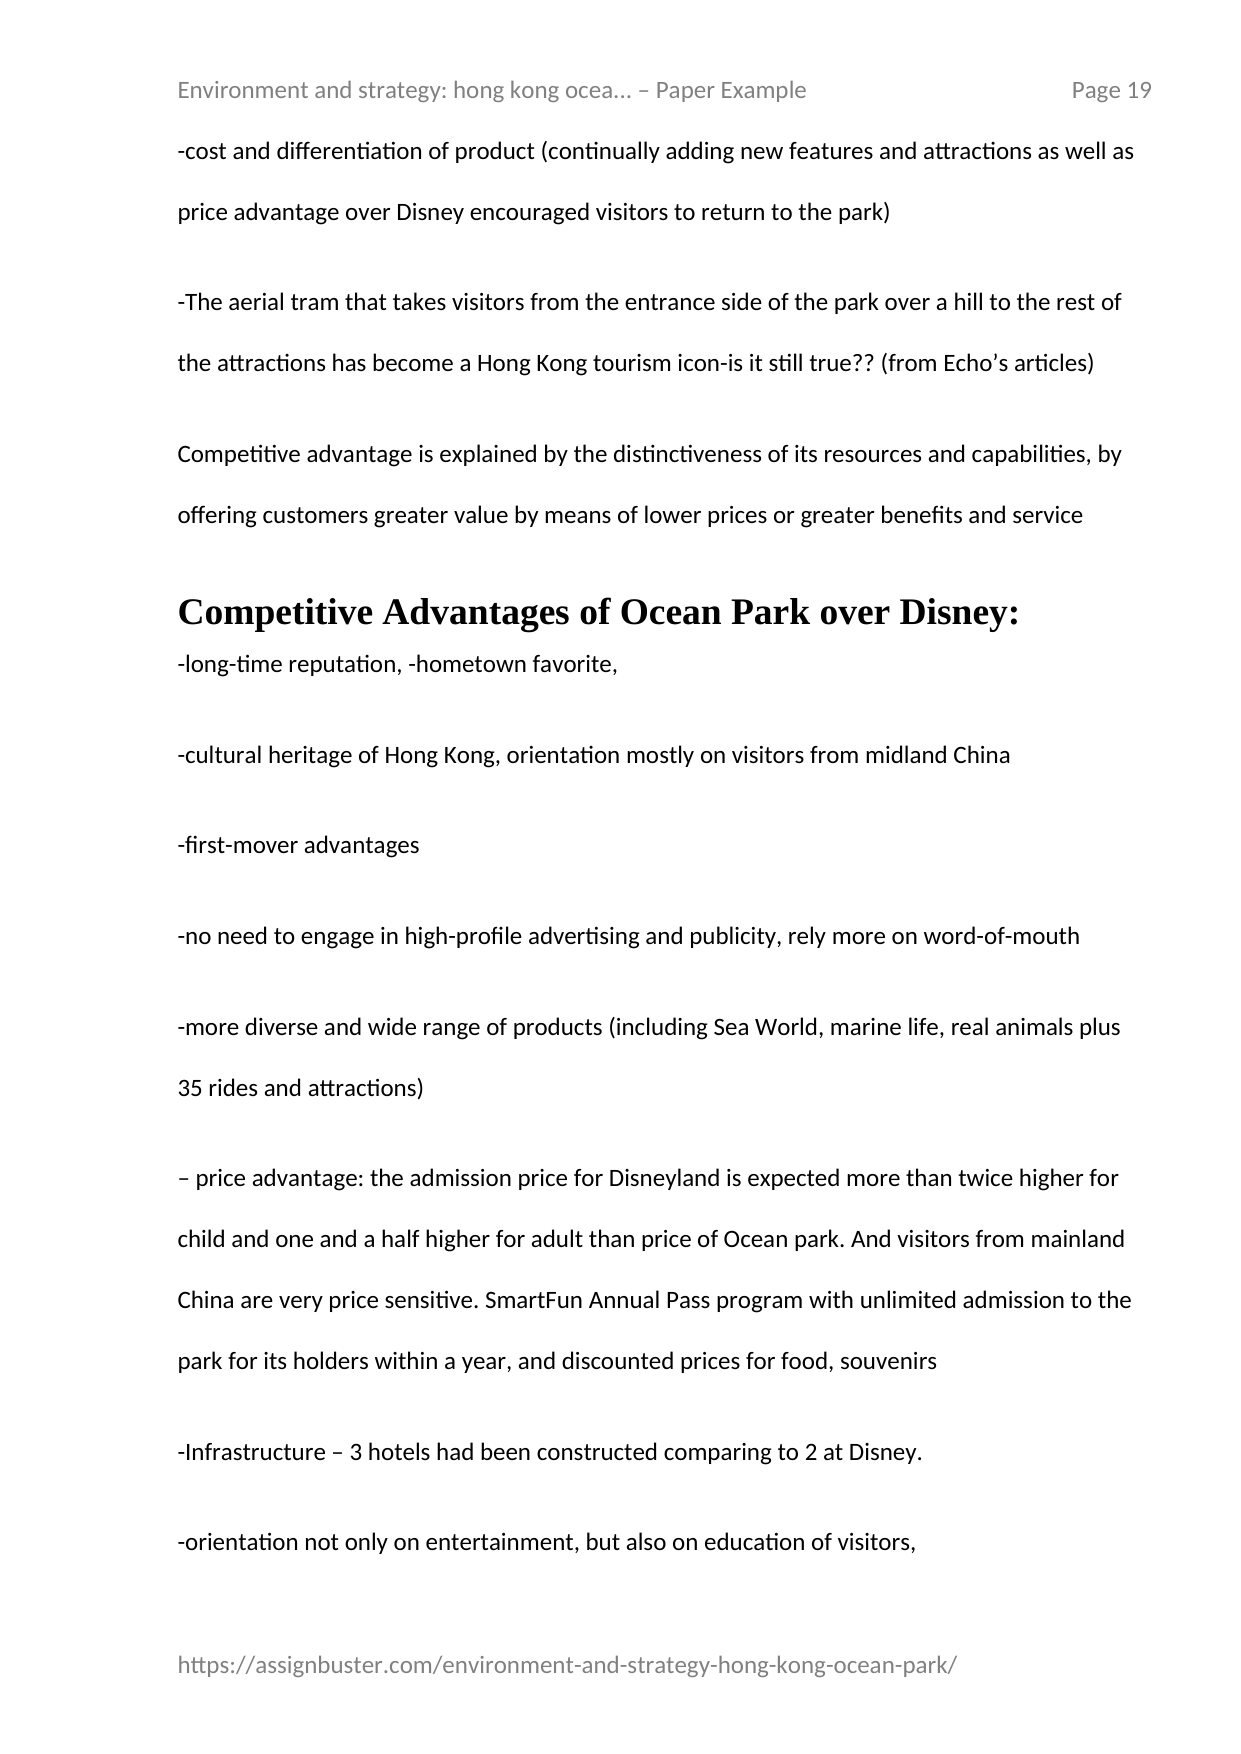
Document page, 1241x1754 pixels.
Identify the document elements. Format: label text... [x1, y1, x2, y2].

subtitle Competitive Advantages of Ocean Park over Disney: [177, 589, 1152, 633]
text Competitive advantage is explained by the distinctiveness of its resources and capabilities, by offering customers greater value by means of lower prices or greater benefits and service [177, 438, 1152, 529]
text -long-time reputation, -hometown favorite, [177, 648, 1152, 679]
text -The aerial tram that takes visitors from the entrance side of the park over a hill to the rest of the attractions has become a Hong Kong tourism icon-is it still true?? (from Echo’s articles) [177, 286, 1152, 378]
text -more diverse and wide range of products (including Sea World, marine life, real animals plus 35 rides and attractions) [177, 1011, 1152, 1102]
text -no need to engage in high-profile advertising and publicity, rely more on word-of-mouth [177, 920, 1152, 951]
text -cost and differentiation of product (continually adding new features and attractions as well as price advantage over Disney encouraged visitors to return to the park) [177, 135, 1152, 226]
text -first-mover advantages [177, 829, 1152, 860]
text -cultural heritage of Hong Kong, orientation mostly on visitors from midland China [177, 739, 1152, 769]
text – price advantage: the admission price for Disneyland is expected more than twice higher for child and one and a half higher for adult than price of Ocean park. And visitors from mainland China are very price sensitive. SmartFun Annual Pass program with unlimited admission to the park for its holders within a year, and discounted prices for food, souvenirs [177, 1162, 1152, 1376]
text -Infrastructure – 3 hotels had been constructed comparing to 2 at Disney. [177, 1436, 1152, 1466]
text -orientation not only on entertainment, but also on education of visitors, [177, 1526, 1152, 1557]
